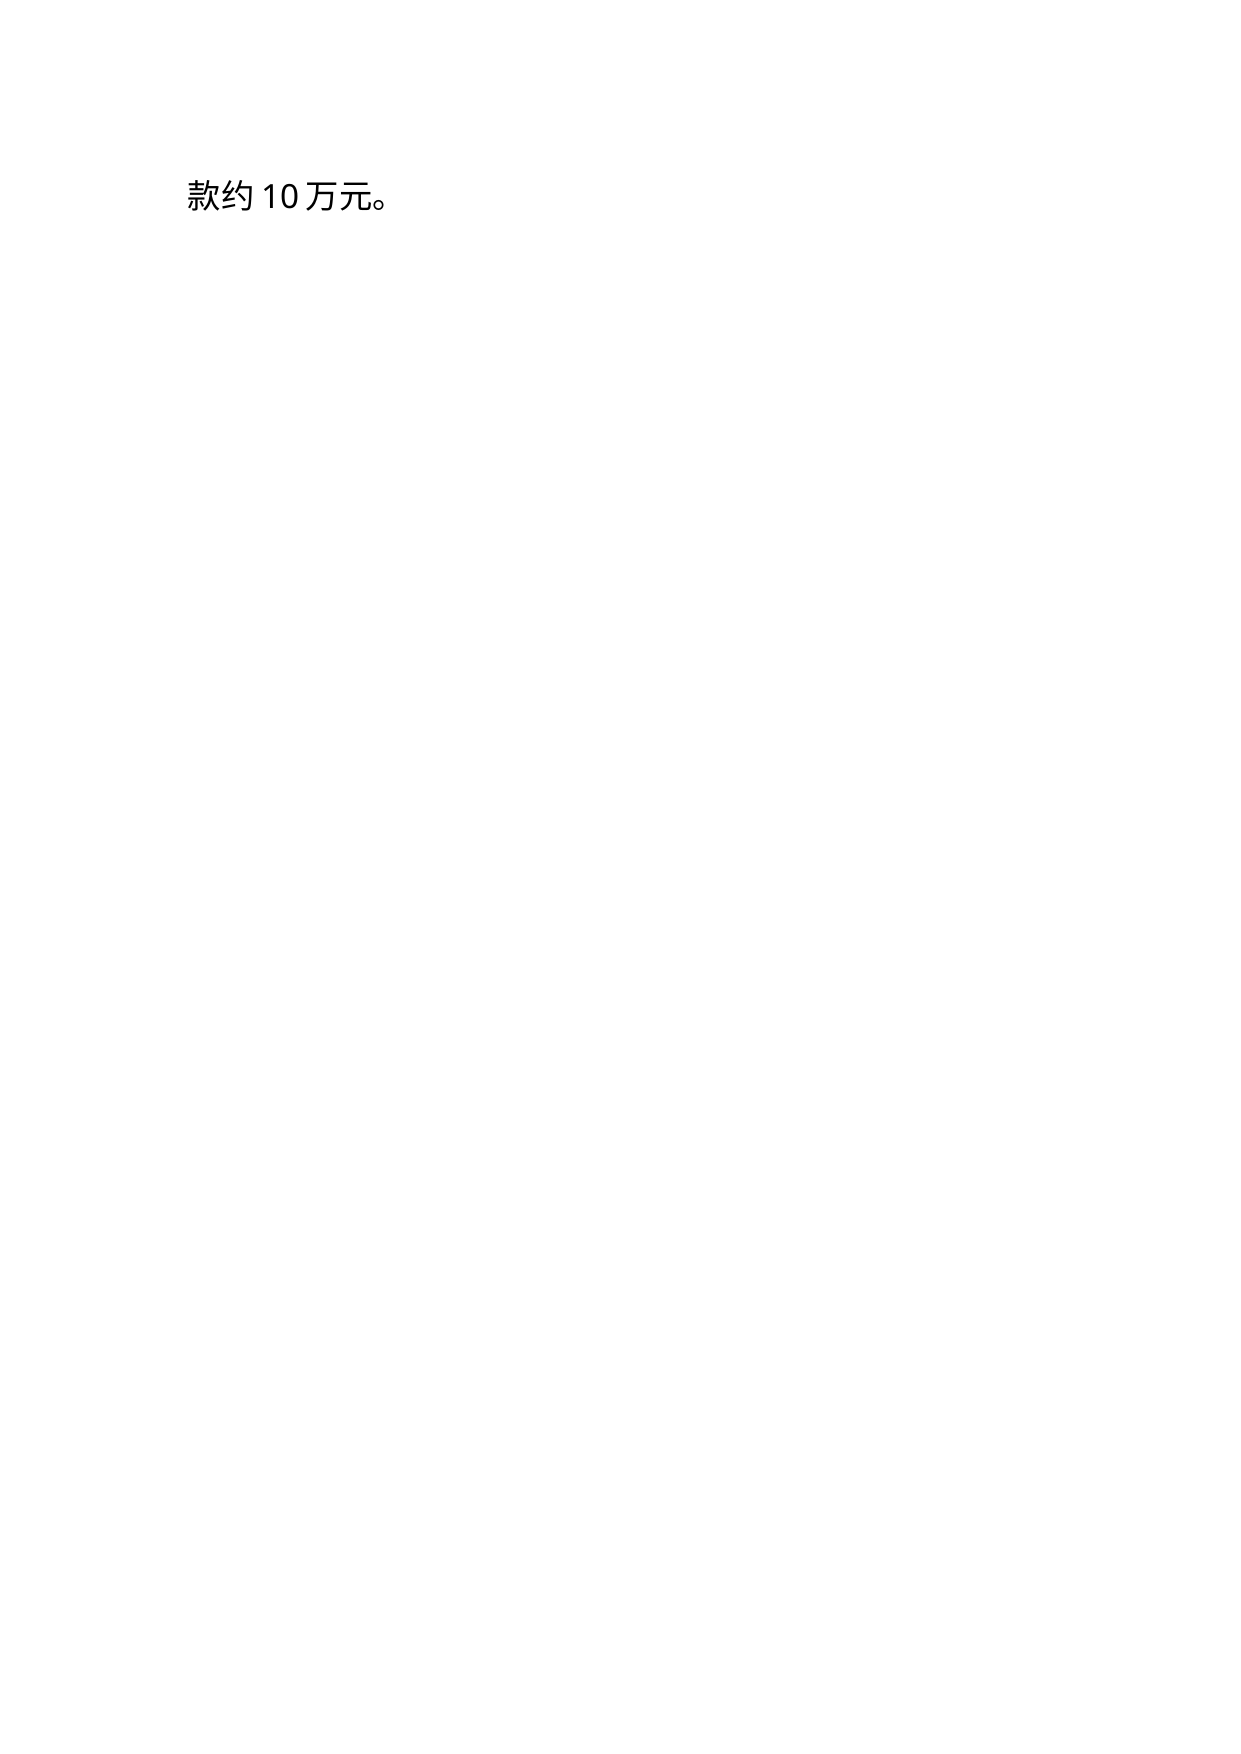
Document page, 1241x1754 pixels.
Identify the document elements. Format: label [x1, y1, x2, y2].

text [187, 162, 1053, 227]
